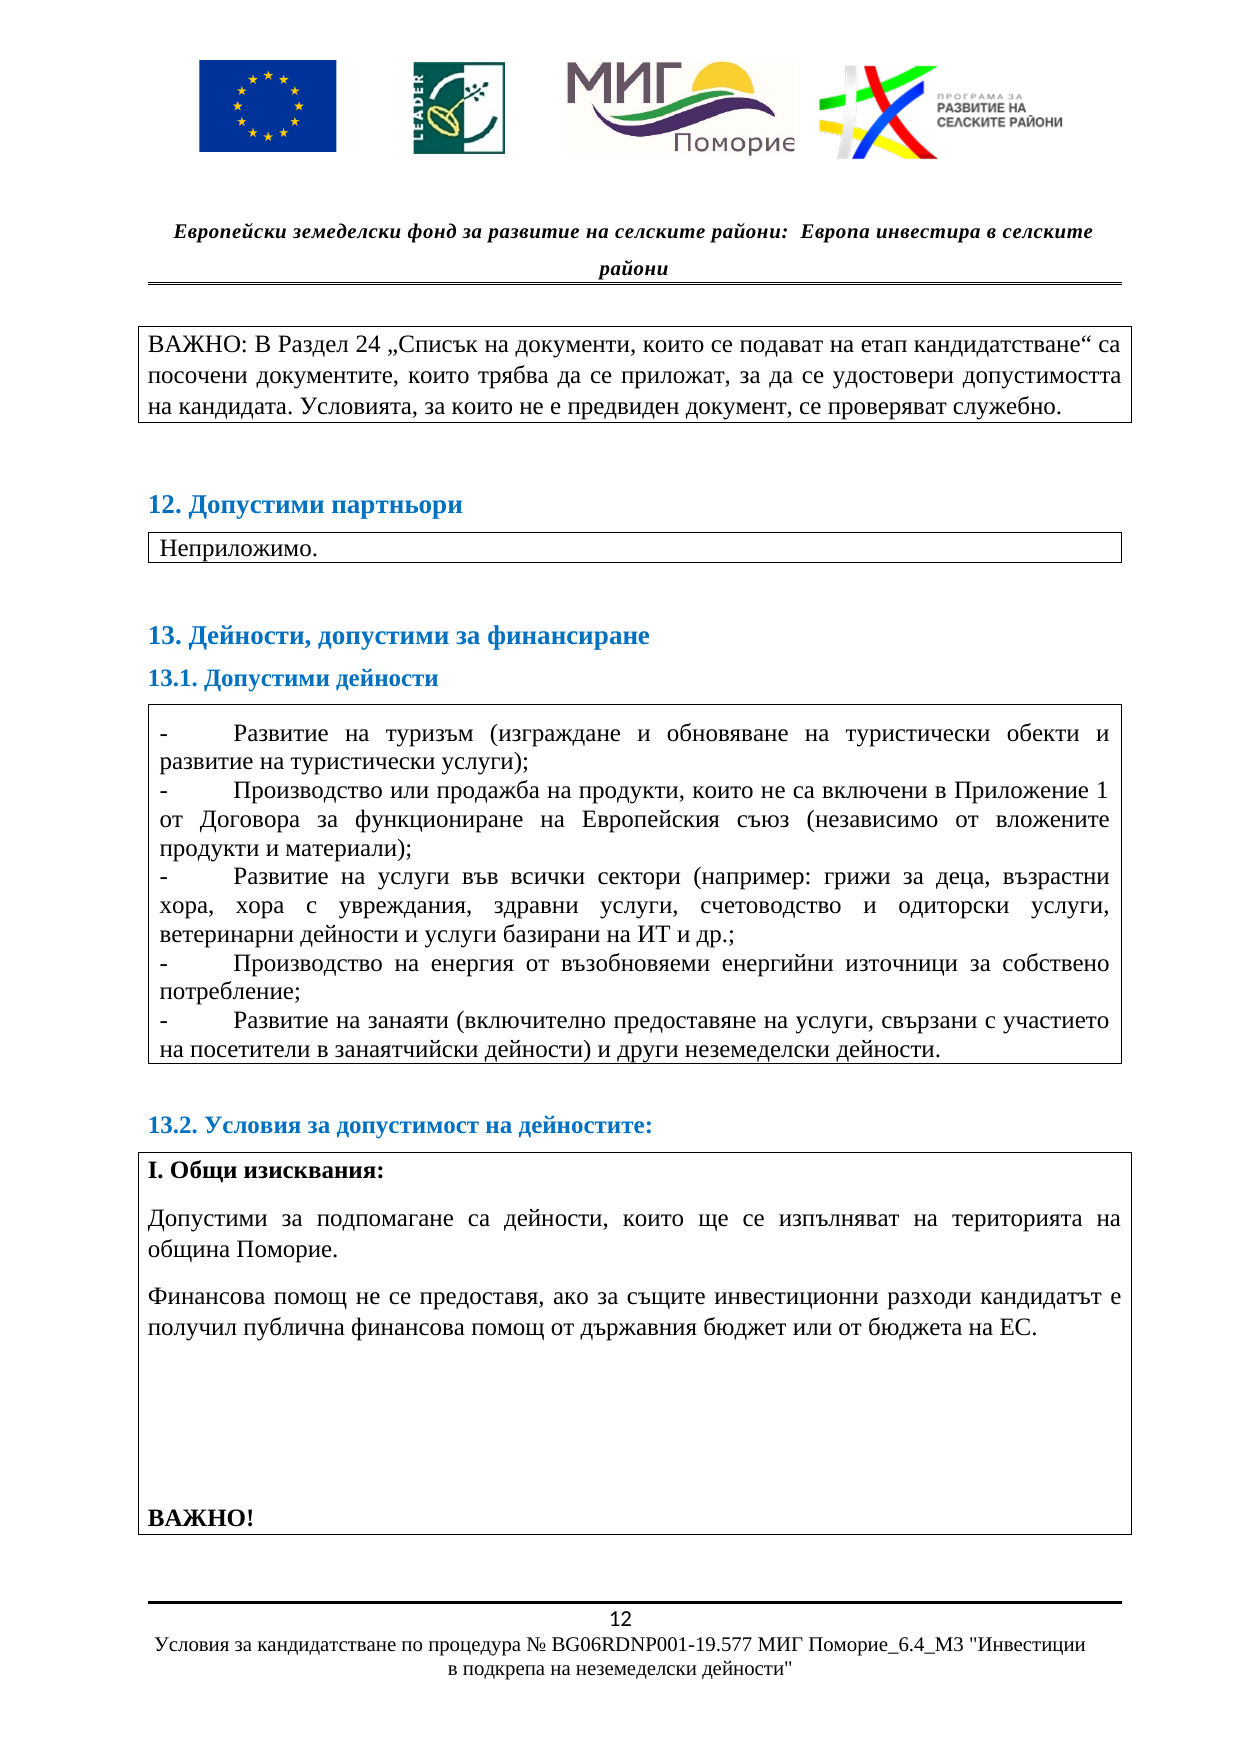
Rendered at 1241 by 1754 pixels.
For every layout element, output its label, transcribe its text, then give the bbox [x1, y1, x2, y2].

text ВАЖНО! [139, 1500, 1131, 1534]
table_header Неприложимо. [149, 533, 1121, 562]
text ВАЖНО: В Раздел 24 „Списък на документи, които се подават на етап кандидатстване“ са посочени документите, които трябва да се приложат, за да се удостовери допустимостта на кандидата. Условията, за които не е предвиден документ, се проверяват служебно. [139, 327, 1131, 422]
picture [199, 60, 337, 152]
subtitle 12. Допустими партньори [148, 488, 1122, 520]
subtitle 13. Дейности, допустими за финансиране [148, 619, 1122, 650]
text Допустими за подпомагане са дейности, които ще се изпълняват на територията на община Поморие. [139, 1199, 1131, 1262]
text I. Общи изисквания: [139, 1153, 1131, 1184]
picture [806, 59, 1073, 166]
table_header Развитие на туризъм (изграждане и обновяване на туристически обекти и развитие на туристически услуги); Производство или продажба на продукти, които не са включени в Приложение 1 от Договора за функциониране на Европейския съюз (независимо от вложените продукти и материали); Развитие на услуги във всички сектори (например: грижи за деца, възрастни хора, хора с увреждания, здравни услуги, счетоводство и одиторски услуги, ветеринарни дейности и услуги базирани на ИТ и др.; Производство на енергия от възобновяеми енергийни източници за собствено потребление; Развитие на занаяти (включително предоставяне на услуги, свързани с участието на посетители в занаятчийски дейности) и други неземеделски дейности. [149, 705, 1121, 1063]
picture [566, 60, 795, 156]
picture [413, 62, 505, 154]
subtitle 13.1. Допустими дейности [148, 663, 1122, 692]
text Финансова помощ не се предоставя, ако за същите инвестиционни разходи кандидатът е получил публична финансова помощ от държавния бюджет или от бюджета на ЕС. [139, 1278, 1131, 1341]
subtitle 13.2. Условия за допустимост на дейностите: [148, 1111, 1122, 1139]
